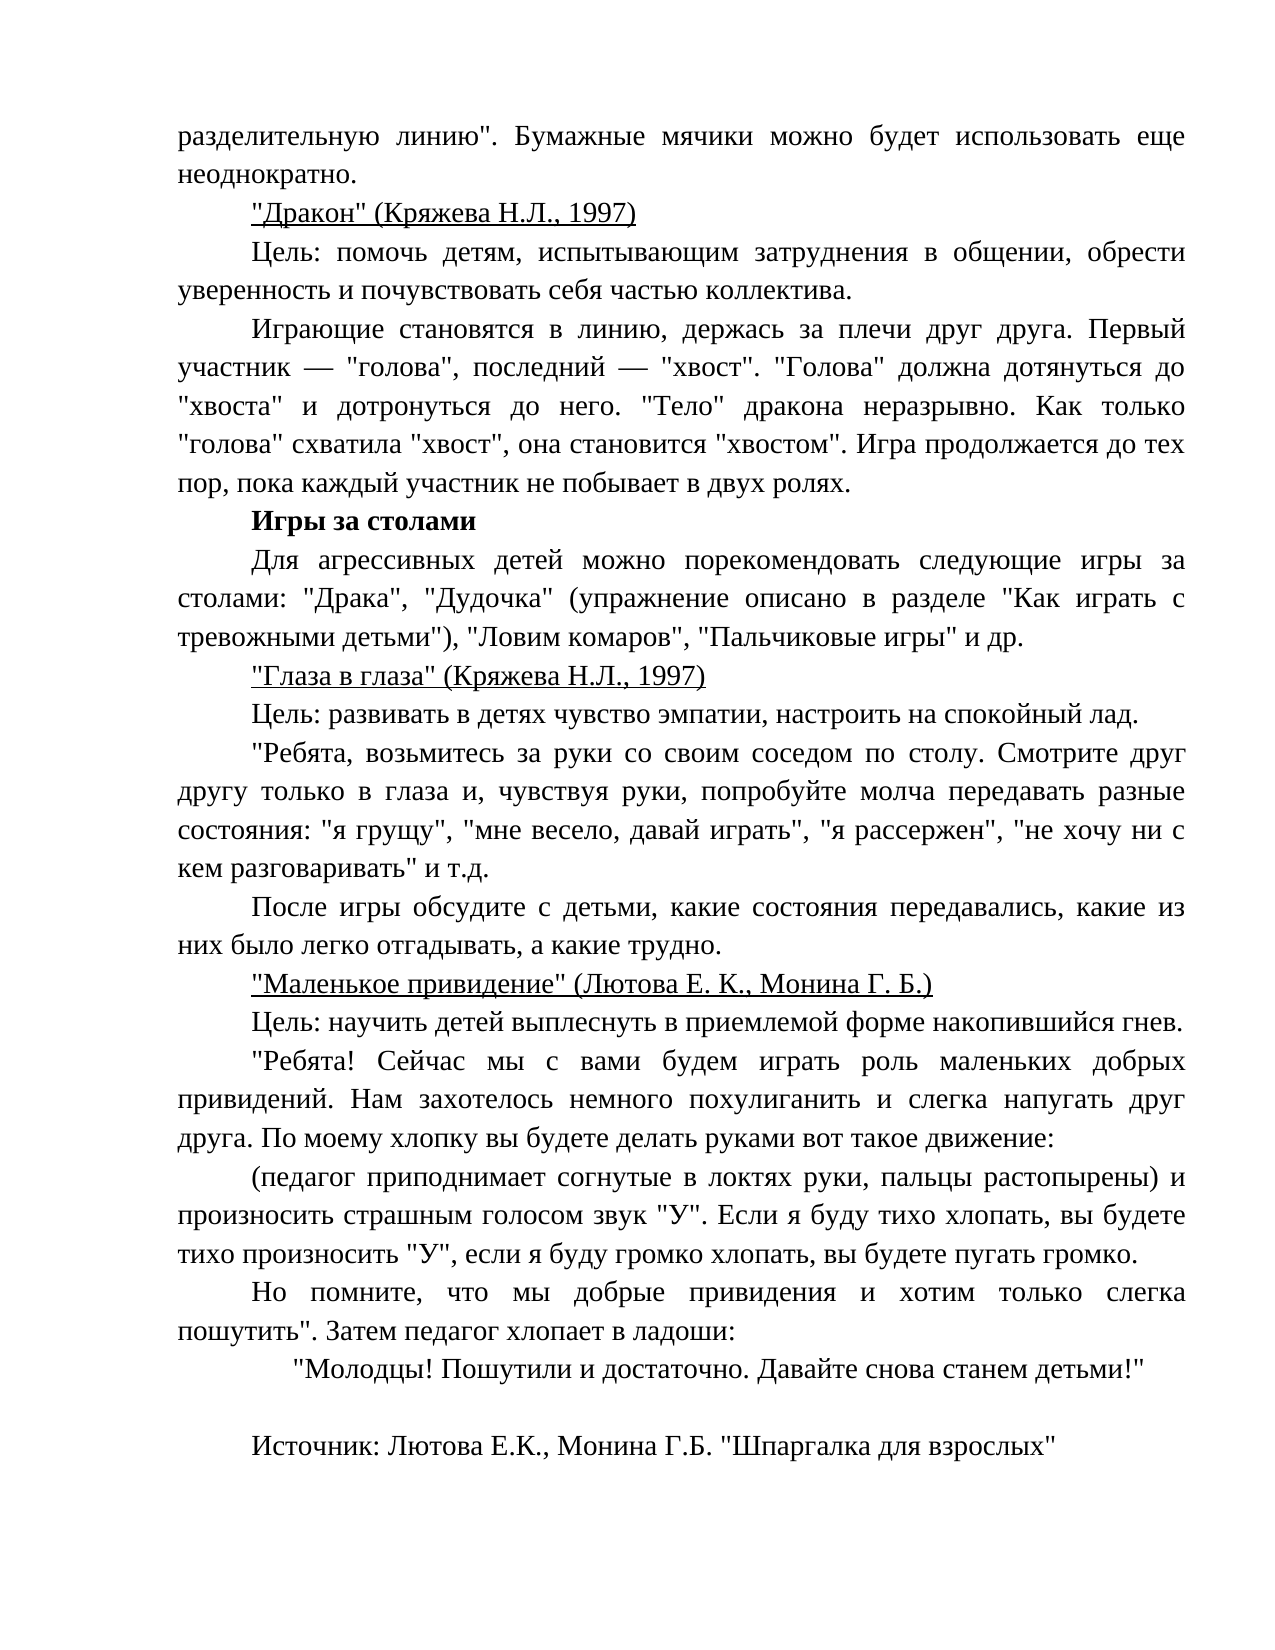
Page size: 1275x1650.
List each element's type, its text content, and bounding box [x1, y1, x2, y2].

text Игры за столами [177, 503, 1186, 537]
text "Ребята! Сейчас мы с вами будем играть роль маленьких добрых привидений. Нам захотелось немного похулиганить и слегка напугать друг друга. По моему хлопку вы будете делать руками вот такое движение: [177, 1043, 1186, 1154]
text "Глаза в глаза" (Кряжева Н.Л., 1997) [177, 658, 1186, 691]
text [177, 118, 1186, 190]
text Цель: помочь детям, испытывающим затруднения в общении, обрести уверенность и почувствовать себя частью коллектива. [177, 234, 1186, 306]
text Цель: научить детей выплеснуть в приемлемой форме накопившийся гнев. [177, 1004, 1186, 1038]
text Играющие становятся в линию, держась за плечи друг друга. Первый участник — "голова", последний — "хвост". "Голова" должна дотянуться до "хвоста" и дотронуться до него. "Тело" дракона неразрывно. Как только "голова" схватила "хвост", она становится "хвостом". Игра продолжается до тех пор, пока каждый участник не побывает в двух ролях. [177, 311, 1186, 498]
text "Маленькое привидение" (Лютова Е. К., Монина Г. Б.) [177, 966, 1186, 999]
text Но помните, что мы добрые привидения и хотим только слегка пошутить". Затем педагог хлопает в ладоши: [177, 1274, 1186, 1346]
text "Ребята, возьмитесь за руки со своим соседом по столу. Смотрите друг другу только в глаза и, чувствуя руки, попробуйте молча передавать разные состояния: "я грущу", "мне весело, давай играть", "я рассержен", "не хочу ни с кем разговаривать" и т.д. [177, 735, 1186, 884]
text Источник: Лютова Е.К., Монина Г.Б. "Шпаргалка для взрослых" [177, 1428, 1186, 1462]
text "Дракон" (Кряжева Н.Л., 1997) [177, 195, 1186, 229]
text Для агрессивных детей можно порекомендовать следующие игры за столами: "Драка", "Дудочка" (упражнение описано в разделе "Как играть с тревожными детьми"), "Ловим комаров", "Пальчиковые игры" и др. [177, 542, 1186, 653]
text "Молодцы! Пошутили и достаточно. Давайте снова станем детьми!" [177, 1351, 1186, 1385]
text Цель: развивать в детях чувство эмпатии, настроить на спокойный лад. [177, 696, 1186, 730]
text (педагог приподнимает согнутые в локтях руки, пальцы растопырены) и произносить страшным голосом звук "У". Если я буду тихо хлопать, вы будете тихо произносить "У", если я буду громко хлопать, вы будете пугать громко. [177, 1159, 1186, 1269]
text После игры обсудите с детьми, какие состояния передавались, какие из них было легко отгадывать, а какие трудно. [177, 889, 1186, 961]
